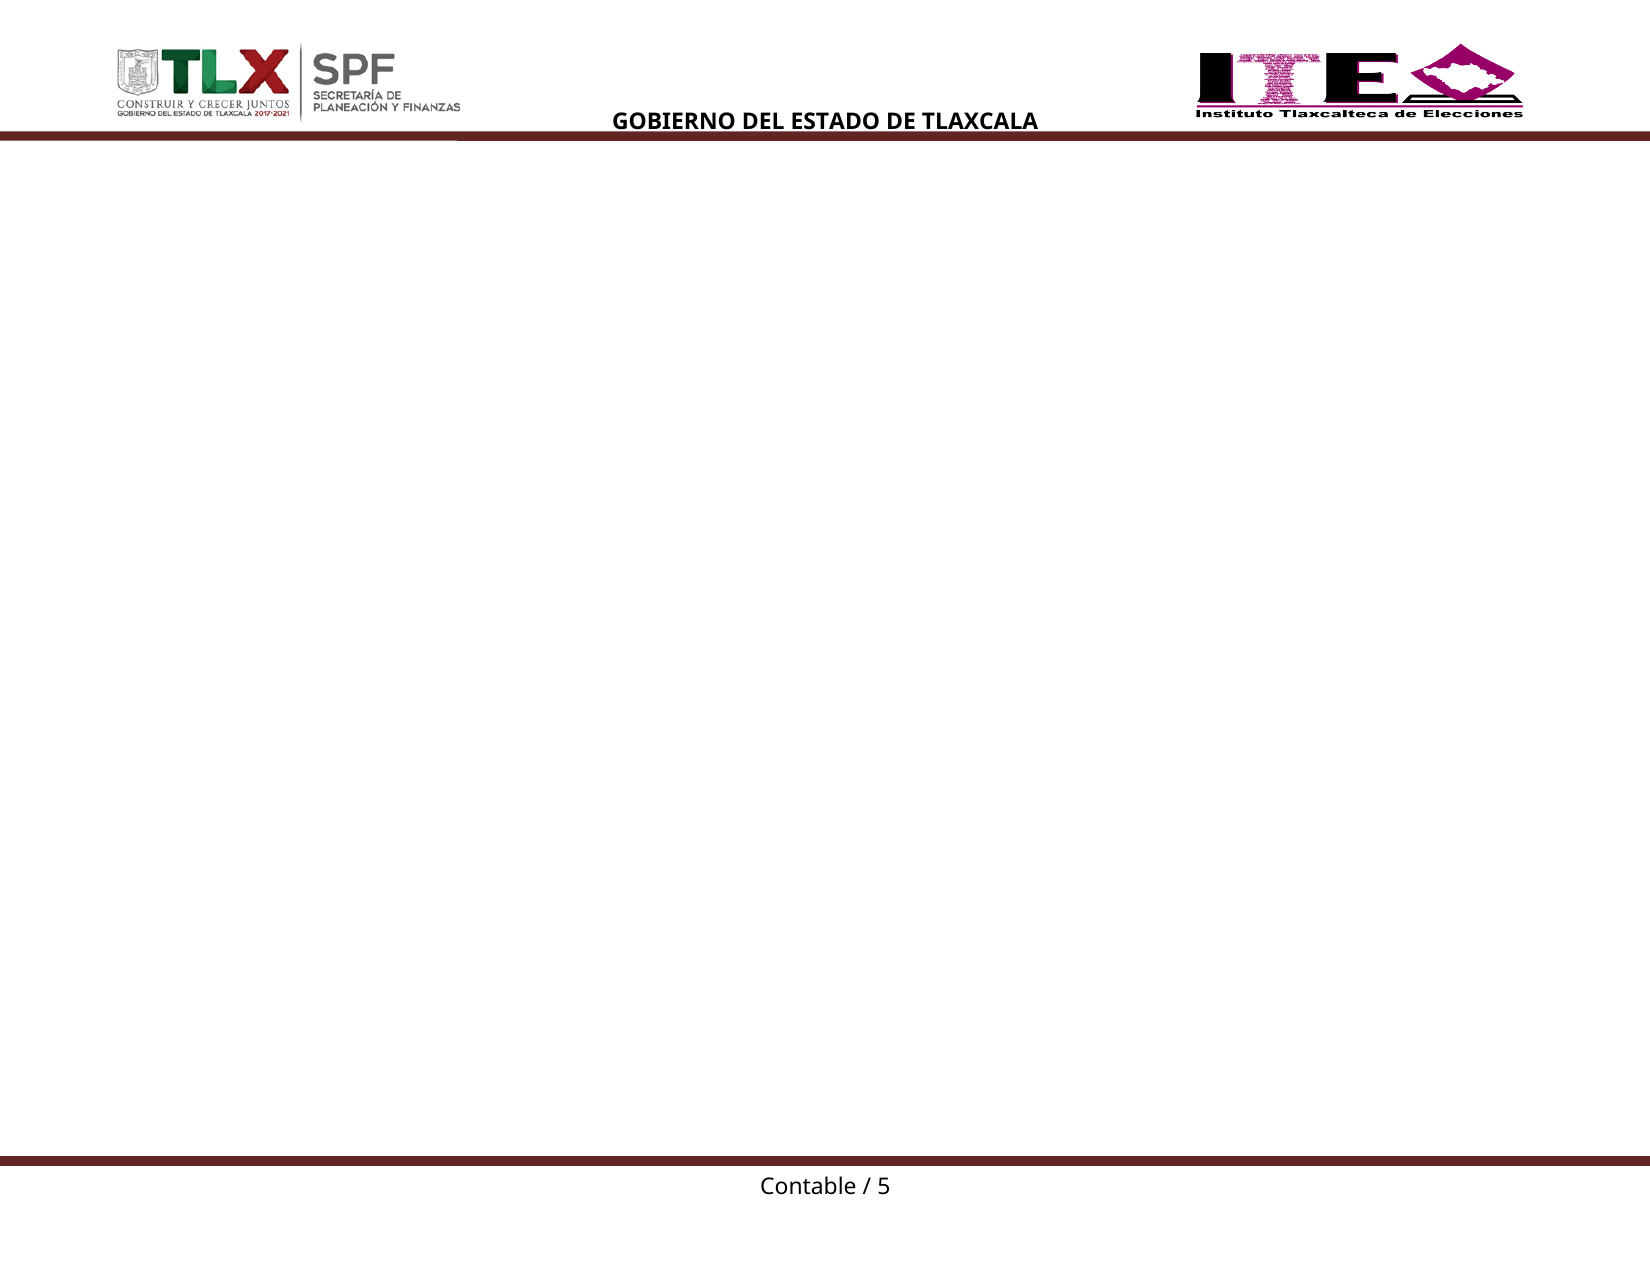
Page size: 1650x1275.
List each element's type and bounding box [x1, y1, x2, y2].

picture [1185, 39, 1538, 123]
picture [112, 39, 465, 123]
